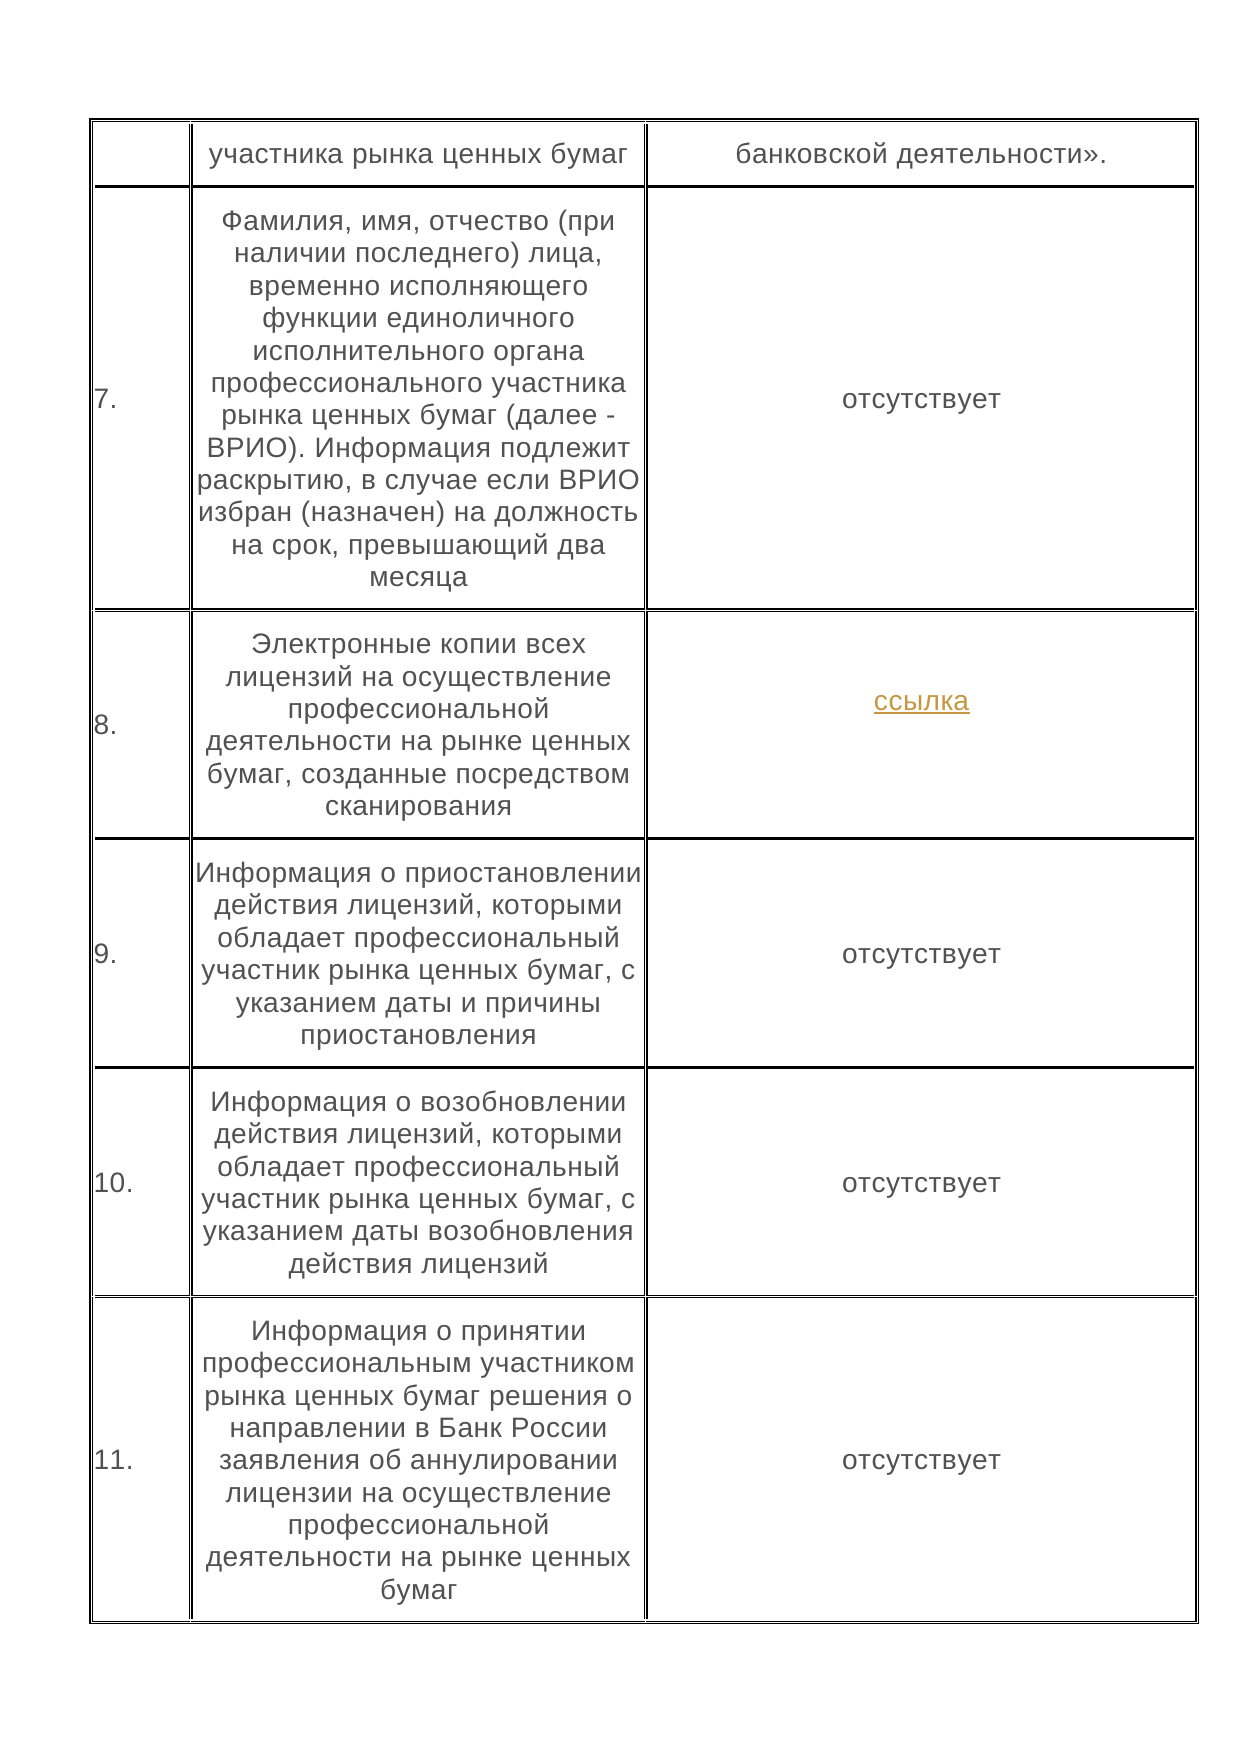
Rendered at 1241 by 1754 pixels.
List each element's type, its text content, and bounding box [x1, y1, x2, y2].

table_cell Информация о приостановлении действия лицензий, которыми обладает профессиональный участник рынка ценных бумаг, с указанием даты и причины приостановления [193, 840, 644, 1066]
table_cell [191, 120, 646, 185]
table_cell Информация о принятии профессиональным участником рынка ценных бумаг решения о направлении в Банк России заявления об аннулировании лицензии на осуществление профессиональной деятельности на рынке ценных бумаг [191, 1295, 646, 1621]
table_cell Информация о возобновлении действия лицензий, которыми обладает профессиональный участник рынка ценных бумаг, с указанием даты возобновления действия лицензий [193, 1069, 644, 1295]
table_cell 6. [93, 120, 191, 185]
table_cell ссылка [648, 608, 1196, 837]
table_cell 9. [93, 837, 189, 1066]
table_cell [646, 122, 1195, 185]
table_cell 10. [93, 1066, 189, 1295]
table_cell отсутствует [648, 1066, 1195, 1295]
table_cell 8. [93, 608, 189, 837]
table_cell отсутствует [646, 1295, 1197, 1621]
table_cell Фамилия, имя, отчество (при наличии последнего) лица, временно исполняющего функции единоличного исполнительного органа профессионального участника рынка ценных бумаг (далее - ВРИО). Информация подлежит раскрытию, в случае если ВРИО избран (назначен) на должность на срок, превышающий два месяца [193, 188, 644, 608]
table_cell отсутствует [648, 837, 1195, 1066]
table_cell 11. [91, 1295, 191, 1621]
table_cell 7. [93, 185, 189, 608]
table_cell отсутствует [648, 185, 1195, 608]
table_cell Электронные копии всех лицензий на осуществление профессиональной деятельности на рынке ценных бумаг, созданные посредством сканирования [193, 612, 644, 837]
